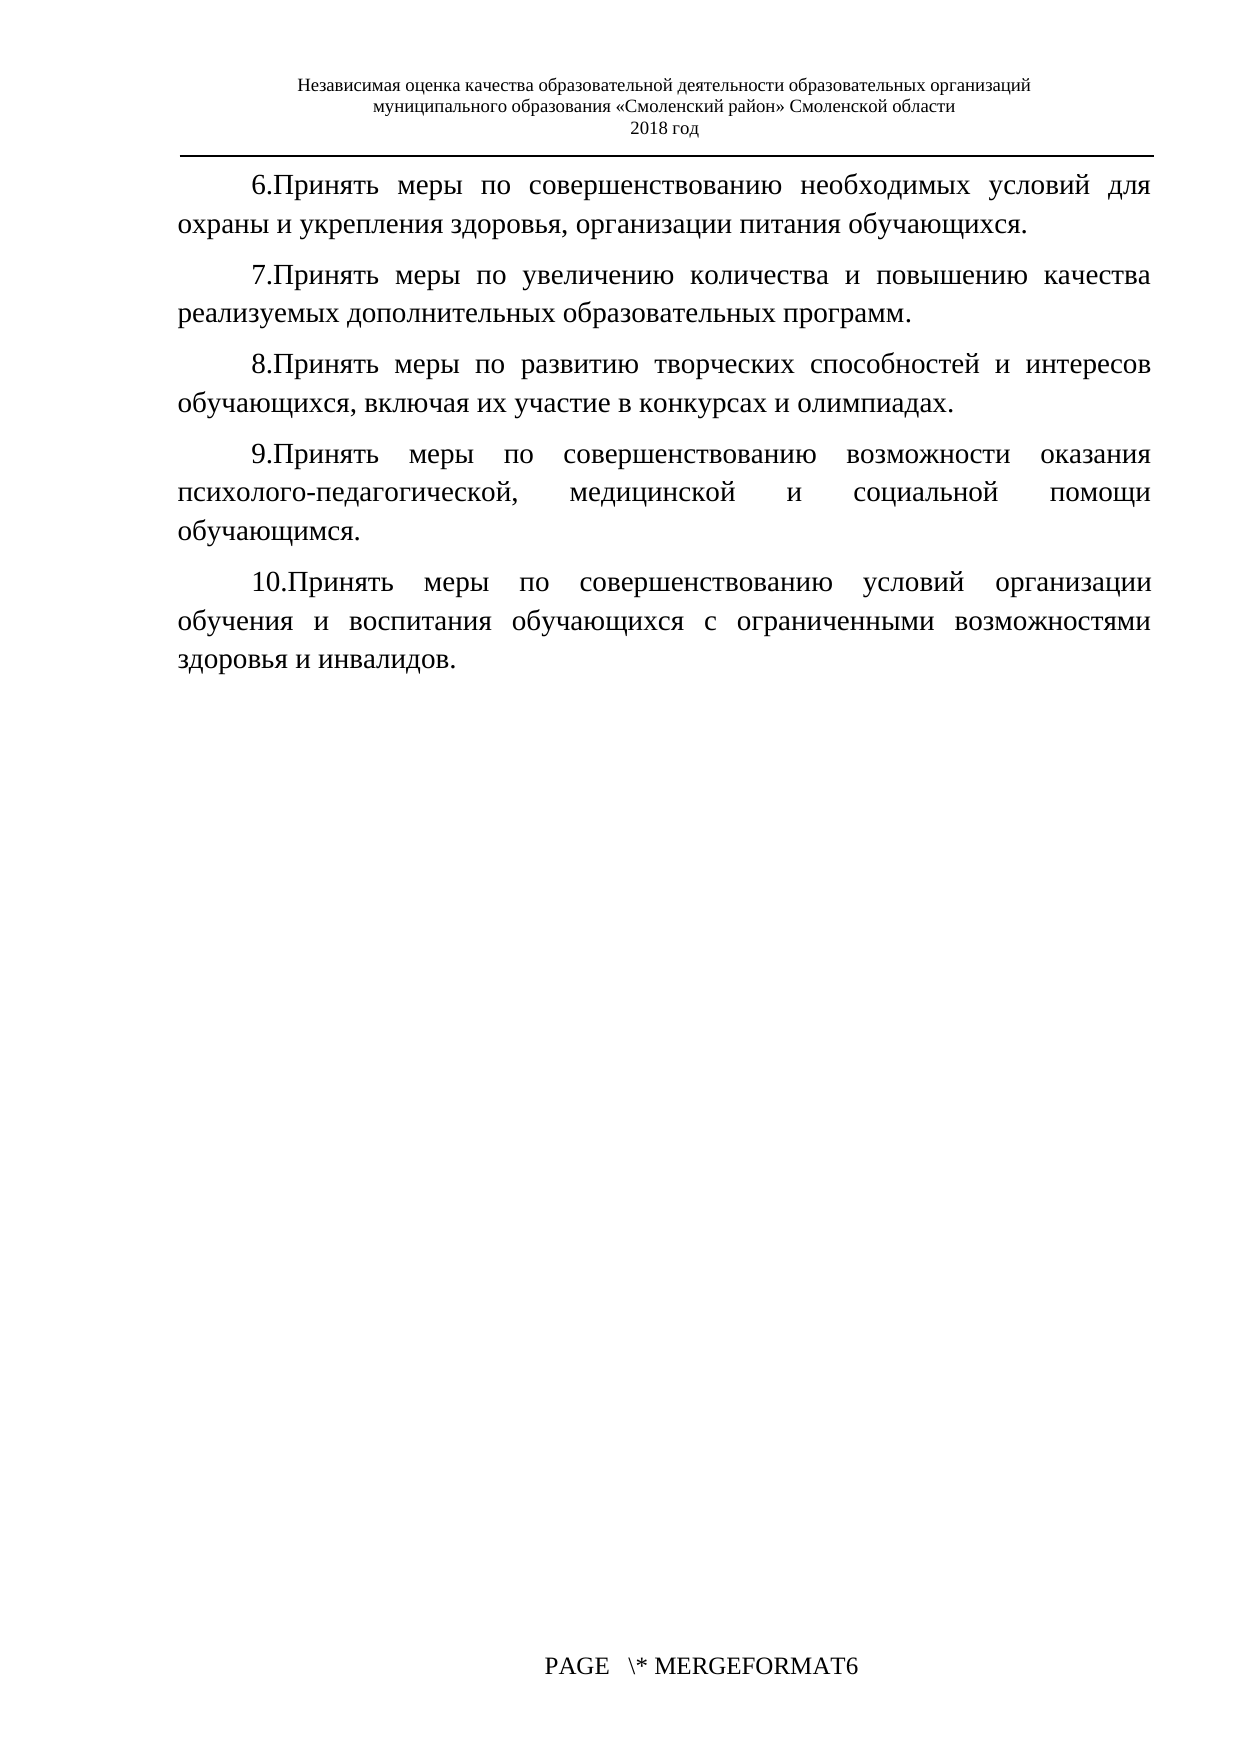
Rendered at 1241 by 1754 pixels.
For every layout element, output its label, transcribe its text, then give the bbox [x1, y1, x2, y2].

text 10.Принять меры по совершенствованию условий организации обучения и воспитания обучающихся с ограниченными возможностями здоровья и инвалидов. [177, 564, 1152, 675]
text 8.Принять меры по развитию творческих способностей и интересов обучающихся, включая их участие в конкурсах и олимпиадах. [177, 346, 1152, 418]
text 9.Принять меры по совершенствованию возможности оказания психолого-педагогической, медицинской и социальной помощи обучающимся. [177, 436, 1152, 547]
text 6.Принять меры по совершенствованию необходимых условий для охраны и укрепления здоровья, организации питания обучающихся. [177, 167, 1152, 239]
text 7.Принять меры по увеличению количества и повышению качества реализуемых дополнительных образовательных программ. [177, 257, 1152, 329]
